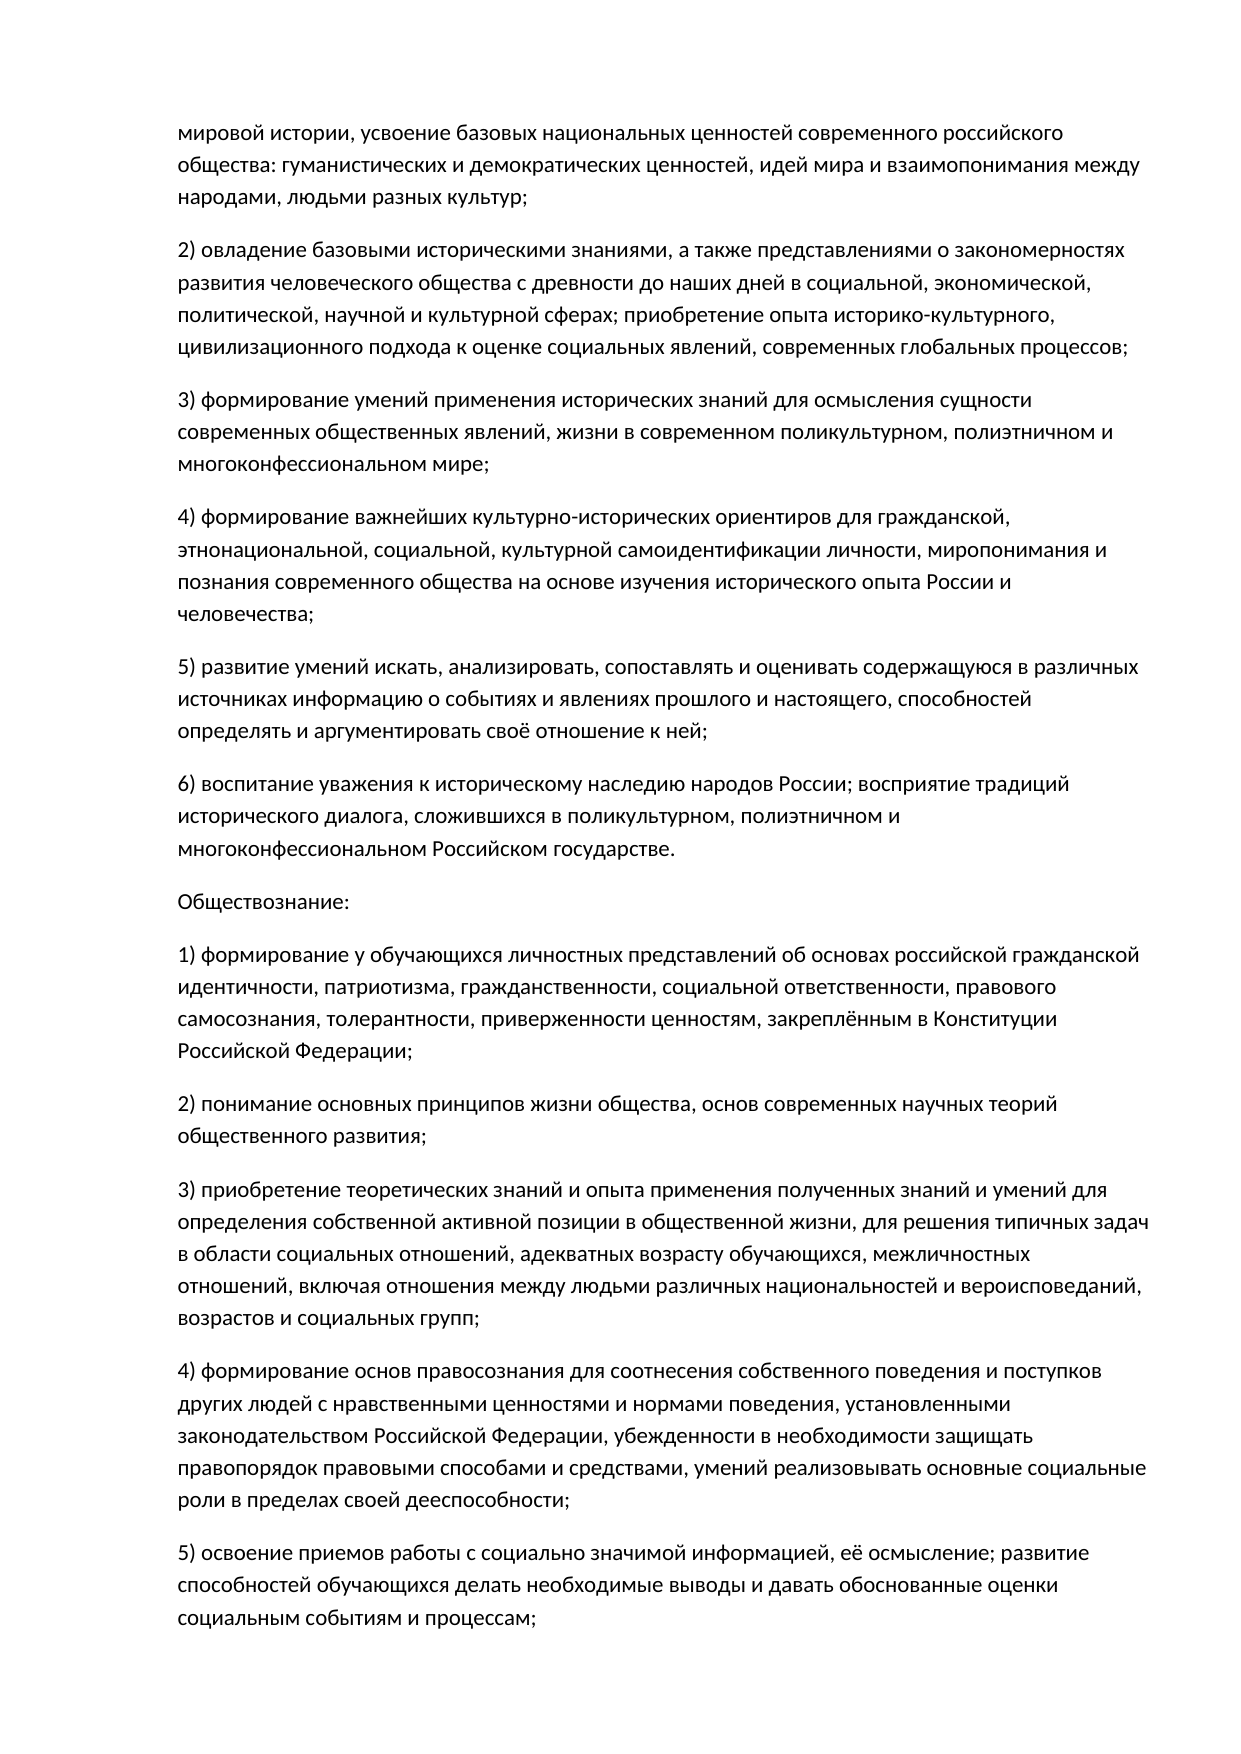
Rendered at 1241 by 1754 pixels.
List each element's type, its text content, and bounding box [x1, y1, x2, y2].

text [177, 118, 1152, 211]
text 3) приобретение теоретических знаний и опыта применения полученных знаний и умений для определения собственной активной позиции в общественной жизни, для решения типичных задач в области социальных отношений, адекватных возрасту обучающихся, межличностных отношений, включая отношения между людьми различных национальностей и вероисповеданий, возрастов и социальных групп; [177, 1175, 1152, 1331]
text 1) формирование у обучающихся личностных представлений об основах российской гражданской идентичности, патриотизма, гражданственности, социальной ответственности, правового самосознания, толерантности, приверженности ценностям, закреплённым в Конституции Российской Федерации; [177, 940, 1152, 1064]
text 2) понимание основных принципов жизни общества, основ современных научных теорий общественного развития; [177, 1089, 1152, 1150]
text 2) овладение базовыми историческими знаниями, а также представлениями о закономерностях развития человеческого общества с древности до наших дней в социальной, экономической, политической, научной и культурной сферах; приобретение опыта историко-культурного, цивилизационного подхода к оценке социальных явлений, современных глобальных процессов; [177, 236, 1152, 360]
text 5) освоение приемов работы с социально значимой информацией, её осмысление; развитие способностей обучающихся делать необходимые выводы и давать обоснованные оценки социальным событиям и процессам; [177, 1538, 1152, 1631]
text 5) развитие умений искать, анализировать, сопоставлять и оценивать содержащуюся в различных источниках информацию о событиях и явлениях прошлого и настоящего, способностей определять и аргументировать своё отношение к ней; [177, 652, 1152, 744]
text 4) формирование основ правосознания для соотнесения собственного поведения и поступков других людей с нравственными ценностями и нормами поведения, установленными законодательством Российской Федерации, убежденности в необходимости защищать правопорядок правовыми способами и средствами, умений реализовывать основные социальные роли в пределах своей дееспособности; [177, 1356, 1152, 1513]
text 6) воспитание уважения к историческому наследию народов России; восприятие традиций исторического диалога, сложившихся в поликультурном, полиэтничном и многоконфессиональном Российском государстве. [177, 769, 1152, 862]
text 4) формирование важнейших культурно-исторических ориентиров для гражданской, этнонациональной, социальной, культурной самоидентификации личности, миропонимания и познания современного общества на основе изучения исторического опыта России и человечества; [177, 502, 1152, 627]
text Обществознание: [177, 887, 1152, 915]
text 3) формирование умений применения исторических знаний для осмысления сущности современных общественных явлений, жизни в современном поликультурном, полиэтничном и многоконфессиональном мире; [177, 385, 1152, 477]
